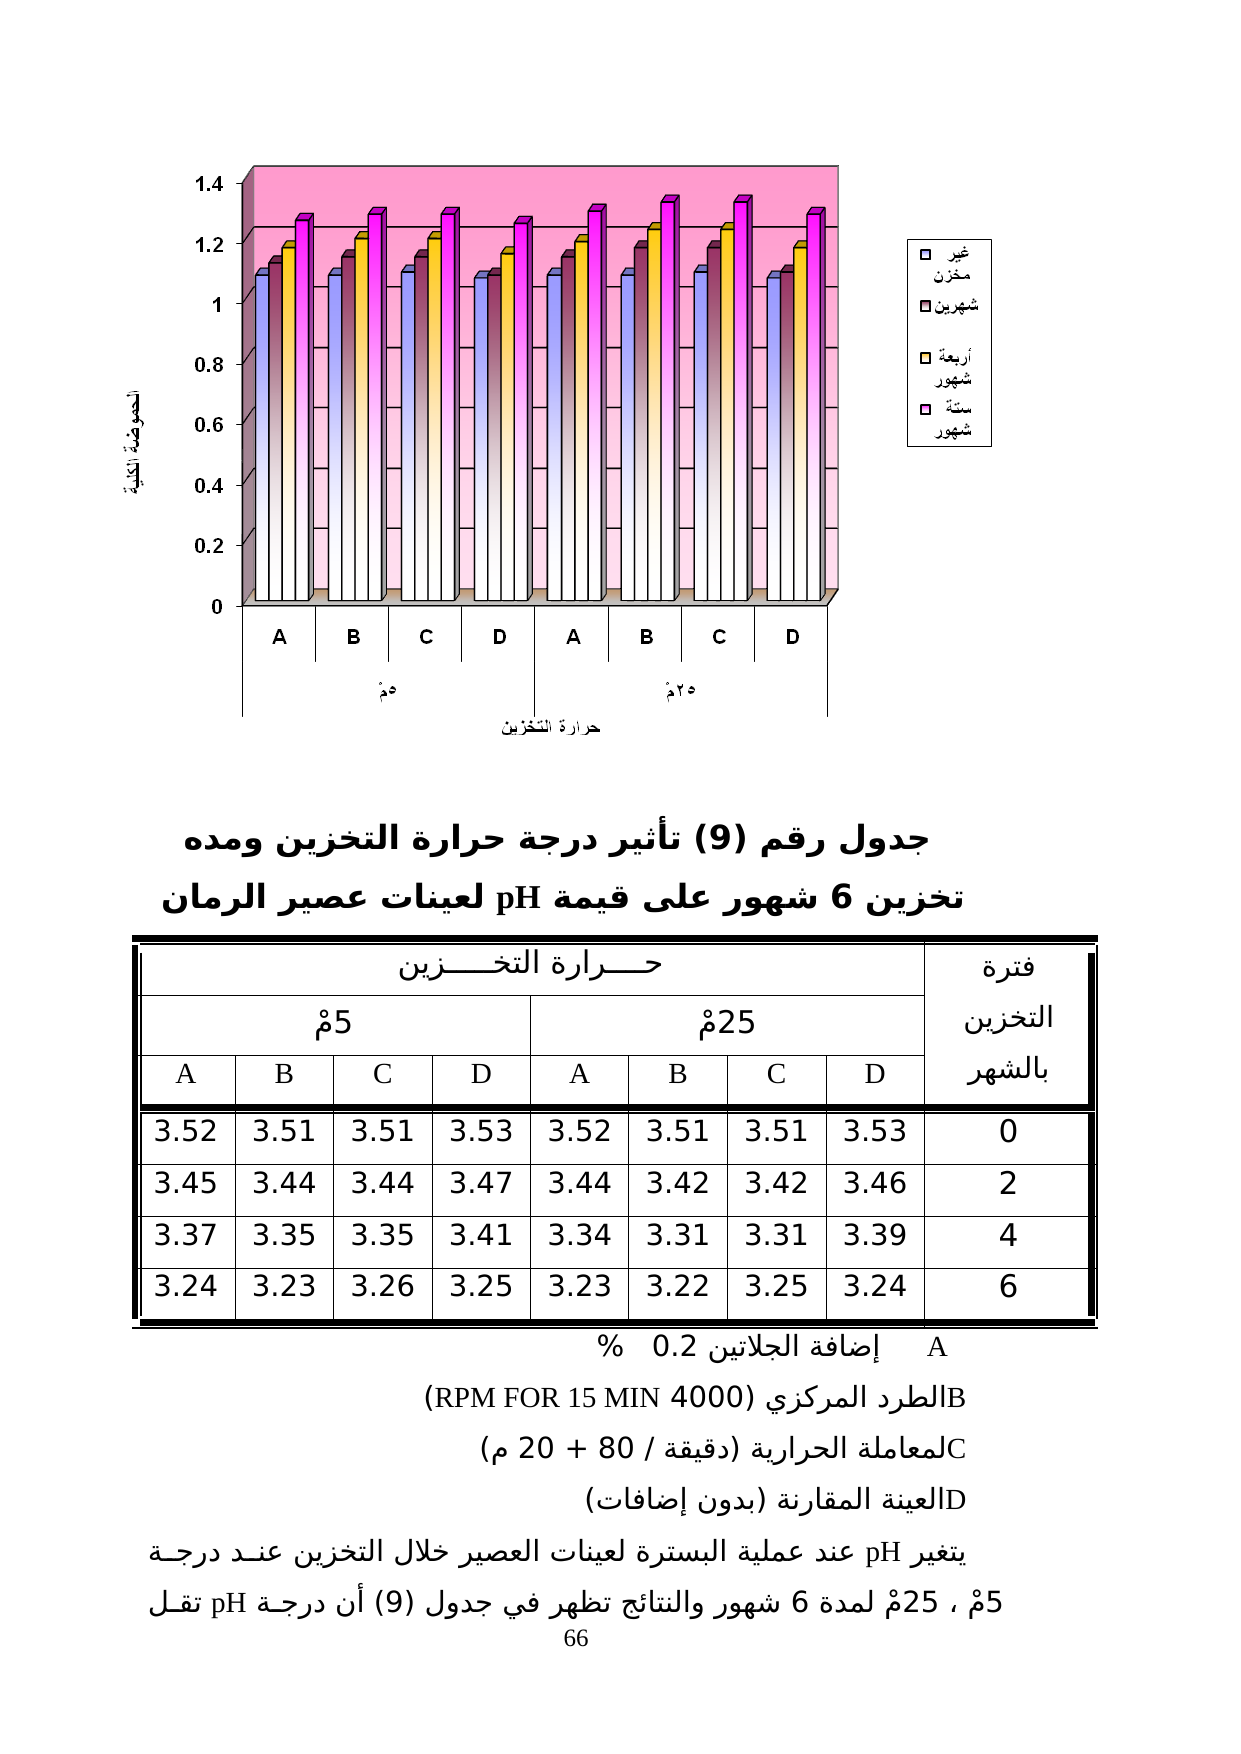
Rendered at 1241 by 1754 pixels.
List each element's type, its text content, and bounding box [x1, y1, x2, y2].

table_cell 3.44 [531, 1165, 628, 1216]
table_cell 6 [925, 1269, 1093, 1319]
text Dالعينة المقارنة (بدون إضافات) [148, 1482, 1004, 1517]
table_cell 3.24 [138, 1269, 235, 1319]
table_cell 3.23 [531, 1269, 628, 1319]
table_cell 3.53 [433, 1114, 530, 1164]
table_cell 5مْ [142, 996, 530, 1055]
text Bالطرد المركزي (4000 RPM FOR 15 MIN) [148, 1380, 1004, 1414]
table_cell 3.37 [142, 1217, 235, 1268]
table_cell 3.45 [142, 1165, 235, 1216]
table_cell 3.52 [142, 1114, 235, 1164]
table_cell 3.35 [334, 1217, 432, 1268]
table_cell 3.42 [728, 1165, 826, 1216]
table_cell B [629, 1056, 727, 1104]
table_header فترة التخزين بالشهر [925, 945, 1093, 1104]
text Cلمعاملة الحرارية (دقيقة / 80 + 20 م) [148, 1431, 1004, 1465]
table_cell 3.51 [629, 1114, 727, 1164]
table_cell 3.52 [531, 1114, 628, 1164]
table_cell B [236, 1056, 333, 1104]
table_cell 3.44 [236, 1165, 333, 1216]
table_cell 25مْ [531, 996, 924, 1055]
table_cell D [433, 1056, 530, 1104]
table_cell 3.22 [629, 1269, 727, 1319]
table_cell 3.46 [827, 1165, 924, 1216]
table_cell 3.41 [433, 1217, 530, 1268]
table_cell D [827, 1056, 924, 1104]
table_cell 3.24 [827, 1269, 924, 1319]
table_cell 3.51 [236, 1114, 333, 1164]
table_cell 3.25 [728, 1269, 826, 1319]
table_cell A [531, 1056, 628, 1104]
table_cell 3.51 [728, 1114, 826, 1164]
table_cell 3.26 [334, 1269, 432, 1319]
picture [121, 165, 996, 735]
table_cell 3.31 [629, 1217, 727, 1268]
table_cell 3.44 [334, 1165, 432, 1216]
table_cell 3.25 [433, 1269, 530, 1319]
table_cell 3.31 [728, 1217, 826, 1268]
table_cell A [142, 1056, 235, 1104]
table_cell 3.23 [236, 1269, 333, 1319]
table_cell 3.39 [827, 1217, 924, 1268]
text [148, 1534, 1004, 1619]
table_cell 3.35 [236, 1217, 333, 1268]
table_cell 3.51 [334, 1114, 432, 1164]
text جدول رقم (9) تأثير درجة حرارة التخزين ومده تخزين 6 شهور على قيمة pH لعينات عصير الرمان [148, 819, 966, 916]
table_cell 4 [925, 1217, 1088, 1268]
table_cell 2 [925, 1165, 1088, 1216]
table_header حــــرارة التخـــــزين [137, 942, 924, 995]
table_cell 3.34 [531, 1217, 628, 1268]
table_cell C [334, 1056, 432, 1104]
table_cell 0 [925, 1114, 1088, 1164]
table_cell 3.47 [433, 1165, 530, 1216]
table_cell 3.42 [629, 1165, 727, 1216]
table_cell 3.53 [827, 1114, 924, 1164]
table_cell C [728, 1056, 826, 1104]
text A إضافة الجلاتين 0.2 % [148, 1329, 1004, 1363]
